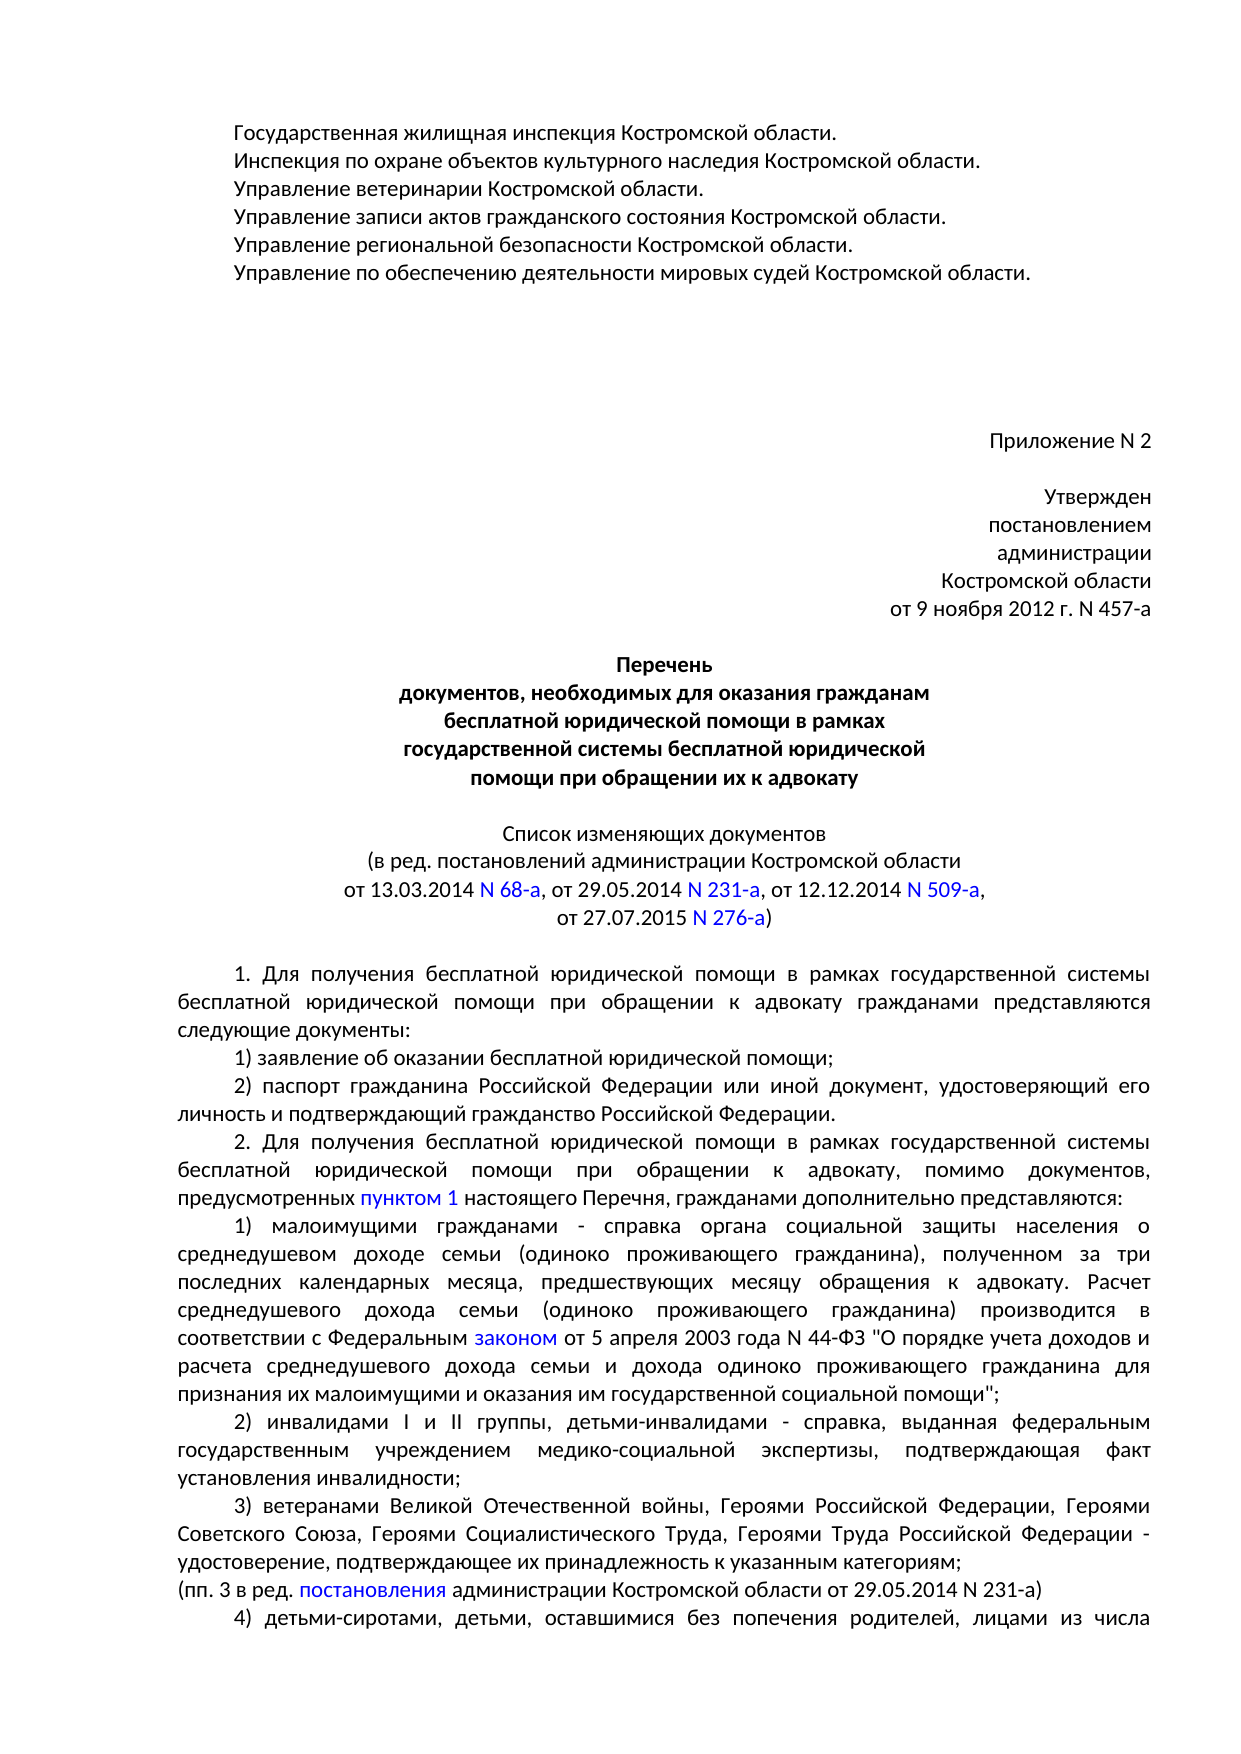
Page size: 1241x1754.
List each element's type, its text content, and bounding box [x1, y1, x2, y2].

text 3) ветеранами Великой Отечественной войны, Героями Российской Федерации, Героями Советского Союза, Героями Социалистического Труда, Героями Труда Российской Федерации - удостоверение, подтверждающее их принадлежность к указанным категориям; [177, 1491, 1152, 1575]
text Управление по обеспечению деятельности мировых судей Костромской области. [177, 258, 1152, 286]
text Костромской области [177, 566, 1152, 594]
text 2) паспорт гражданина Российской Федерации или иной документ, удостоверяющий его личность и подтверждающий гражданство Российской Федерации. [177, 1071, 1152, 1127]
text Приложение N 2 [177, 426, 1152, 454]
text 1) малоимущими гражданами - справка органа социальной защиты населения о среднедушевом доходе семьи (одиноко проживающего гражданина), полученном за три последних календарных месяца, предшествующих месяцу обращения к адвокату. Расчет среднедушевого дохода семьи (одиноко проживающего гражданина) производится в соответствии с Федеральным законом от 5 апреля 2003 года N 44-ФЗ "О порядке учета доходов и расчета среднедушевого дохода семьи и дохода одиноко проживающего гражданина для признания их малоимущими и оказания им государственной социальной помощи"; [177, 1211, 1152, 1407]
text 2. Для получения бесплатной юридической помощи в рамках государственной системы бесплатной юридической помощи при обращении к адвокату, помимо документов, предусмотренных пунктом 1 настоящего Перечня, гражданами дополнительно представляются: [177, 1127, 1152, 1211]
text Управление региональной безопасности Костромской области. [177, 230, 1152, 258]
text Инспекция по охране объектов культурного наследия Костромской области. [177, 146, 1152, 174]
text Список изменяющих документов [177, 819, 1152, 847]
text Управление записи актов гражданского состояния Костромской области. [177, 202, 1152, 230]
text 2) инвалидами I и II группы, детьми-инвалидами - справка, выданная федеральным государственным учреждением медико-социальной экспертизы, подтверждающая факт установления инвалидности; [177, 1407, 1152, 1491]
text от 27.07.2015 N 276-а) [177, 903, 1152, 931]
title помощи при обращении их к адвокату [177, 763, 1152, 791]
text Управление ветеринарии Костромской области. [177, 174, 1152, 202]
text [177, 1603, 1152, 1631]
text Утвержден [177, 482, 1152, 510]
title Перечень [177, 651, 1152, 678]
text Государственная жилищная инспекция Костромской области. [177, 118, 1152, 146]
text (в ред. постановлений администрации Костромской области [177, 847, 1152, 875]
title документов, необходимых для оказания гражданам [177, 678, 1152, 707]
title государственной системы бесплатной юридической [177, 734, 1152, 763]
text от 13.03.2014 N 68-а, от 29.05.2014 N 231-а, от 12.12.2014 N 509-а, [177, 875, 1152, 903]
text администрации [177, 538, 1152, 566]
text от 9 ноября 2012 г. N 457-а [177, 594, 1152, 622]
text (пп. 3 в ред. постановления администрации Костромской области от 29.05.2014 N 231-а) [177, 1575, 1152, 1603]
title бесплатной юридической помощи в рамках [177, 707, 1152, 734]
text 1) заявление об оказании бесплатной юридической помощи; [177, 1043, 1152, 1071]
text постановлением [177, 510, 1152, 538]
text 1. Для получения бесплатной юридической помощи в рамках государственной системы бесплатной юридической помощи при обращении к адвокату гражданами представляются следующие документы: [177, 959, 1152, 1043]
